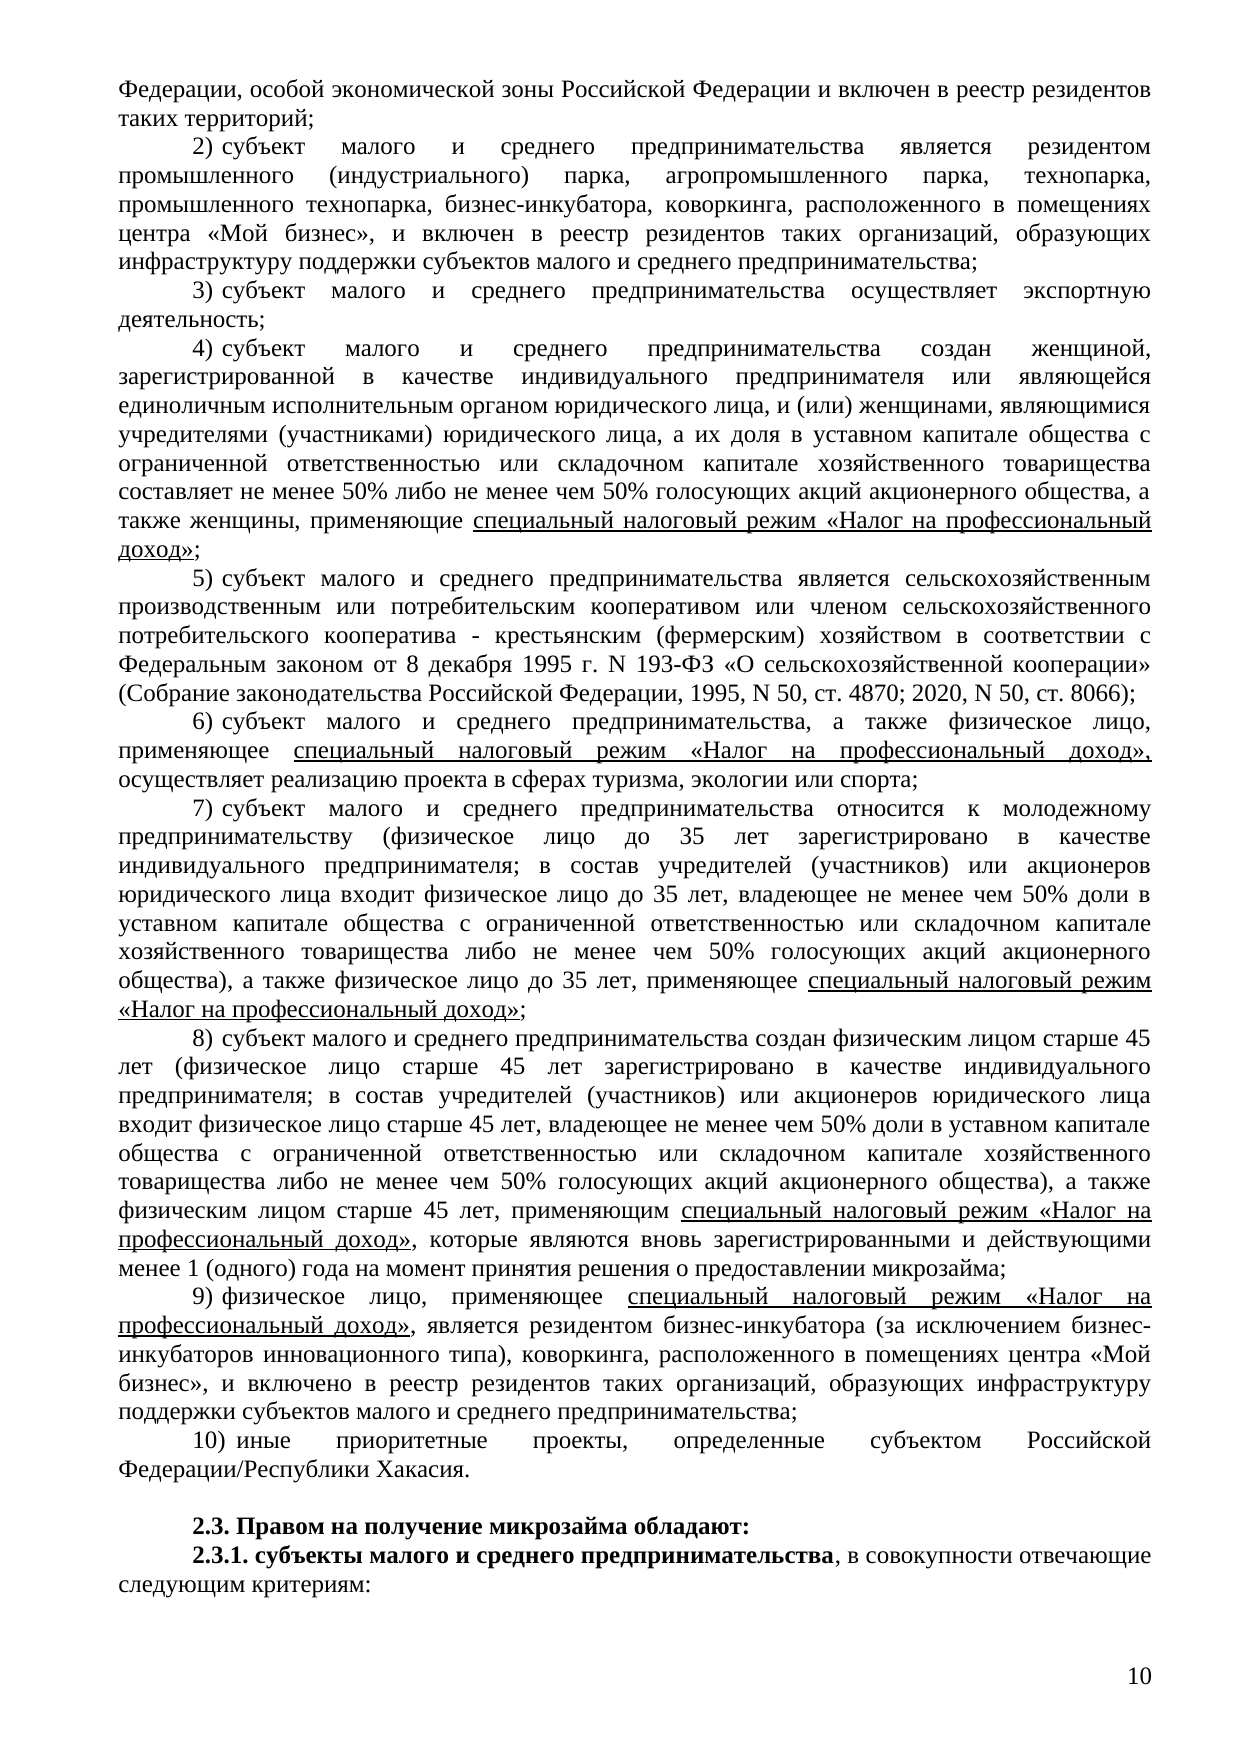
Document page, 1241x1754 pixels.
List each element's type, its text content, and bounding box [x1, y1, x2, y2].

text 2.3.1. субъекты малого и среднего предпринимательства, в совокупности отвечающие следующим критериям: [118, 1540, 1152, 1598]
list субъект малого и среднего предпринимательства является сельскохозяйственным производственным или потребительским кооперативом или членом сельскохозяйственного потребительского кооператива - крестьянским (фермерским) хозяйством в соответствии с Федеральным законом от 8 декабря 1995 г. N 193-ФЗ «О сельскохозяйственной кооперации» (Собрание законодательства Российской Федерации, 1995, N 50, ст. 4870; 2020, N 50, ст. 8066); [118, 563, 1152, 706]
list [118, 74, 1152, 131]
list физическое лицо, применяющее специальный налоговый режим «Налог на профессиональный доход», является резидентом бизнес-инкубатора (за исключением бизнес-инкубаторов инновационного типа), коворкинга, расположенного в помещениях центра «Мой бизнес», и включено в реестр резидентов таких организаций, образующих инфраструктуру поддержки субъектов малого и среднего предпринимательства; [118, 1281, 1152, 1425]
text 2.3. Правом на получение микрозайма обладают: [118, 1511, 1152, 1540]
list субъект малого и среднего предпринимательства создан женщиной, зарегистрированной в качестве индивидуального предпринимателя или являющейся единоличным исполнительным органом юридического лица, и (или) женщинами, являющимися учредителями (участниками) юридического лица, а их доля в уставном капитале общества с ограниченной ответственностью или складочном капитале хозяйственного товарищества составляет не менее 50% либо не менее чем 50% голосующих акций акционерного общества, а также женщины, применяющие специальный налоговый режим «Налог на профессиональный доход»; [118, 333, 1152, 563]
list субъект малого и среднего предпринимательства осуществляет экспортную деятельность; [118, 275, 1152, 333]
list субъект малого и среднего предпринимательства создан физическим лицом старше 45 лет (физическое лицо старше 45 лет зарегистрировано в качестве индивидуального предпринимателя; в состав учредителей (участников) или акционеров юридического лица входит физическое лицо старше 45 лет, владеющее не менее чем 50% доли в уставном капитале общества с ограниченной ответственностью или складочном капитале хозяйственного товарищества либо не менее чем 50% голосующих акций акционерного общества), а также физическим лицом старше 45 лет, применяющим специальный налоговый режим «Налог на профессиональный доход», которые являются вновь зарегистрированными и действующими менее 1 (одного) года на момент принятия решения о предоставлении микрозайма; [118, 1023, 1152, 1281]
list субъект малого и среднего предпринимательства является резидентом промышленного (индустриального) парка, агропромышленного парка, технопарка, промышленного технопарка, бизнес-инкубатора, коворкинга, расположенного в помещениях центра «Мой бизнес», и включен в реестр резидентов таких организаций, образующих инфраструктуру поддержки субъектов малого и среднего предпринимательства; [118, 131, 1152, 275]
list субъект малого и среднего предпринимательства, а также физическое лицо, применяющее специальный налоговый режим «Налог на профессиональный доход», осуществляет реализацию проекта в сферах туризма, экологии или спорта; [118, 706, 1152, 793]
list субъект малого и среднего предпринимательства относится к молодежному предпринимательству (физическое лицо до 35 лет зарегистрировано в качестве индивидуального предпринимателя; в состав учредителей (участников) или акционеров юридического лица входит физическое лицо до 35 лет, владеющее не менее чем 50% доли в уставном капитале общества с ограниченной ответственностью или складочном капитале хозяйственного товарищества либо не менее чем 50% голосующих акций акционерного общества), а также физическое лицо до 35 лет, применяющее специальный налоговый режим «Налог на профессиональный доход»; [118, 793, 1152, 1023]
list иные приоритетные проекты, определенные субъектом Российской Федерации/Республики Хакасия. [118, 1425, 1152, 1483]
